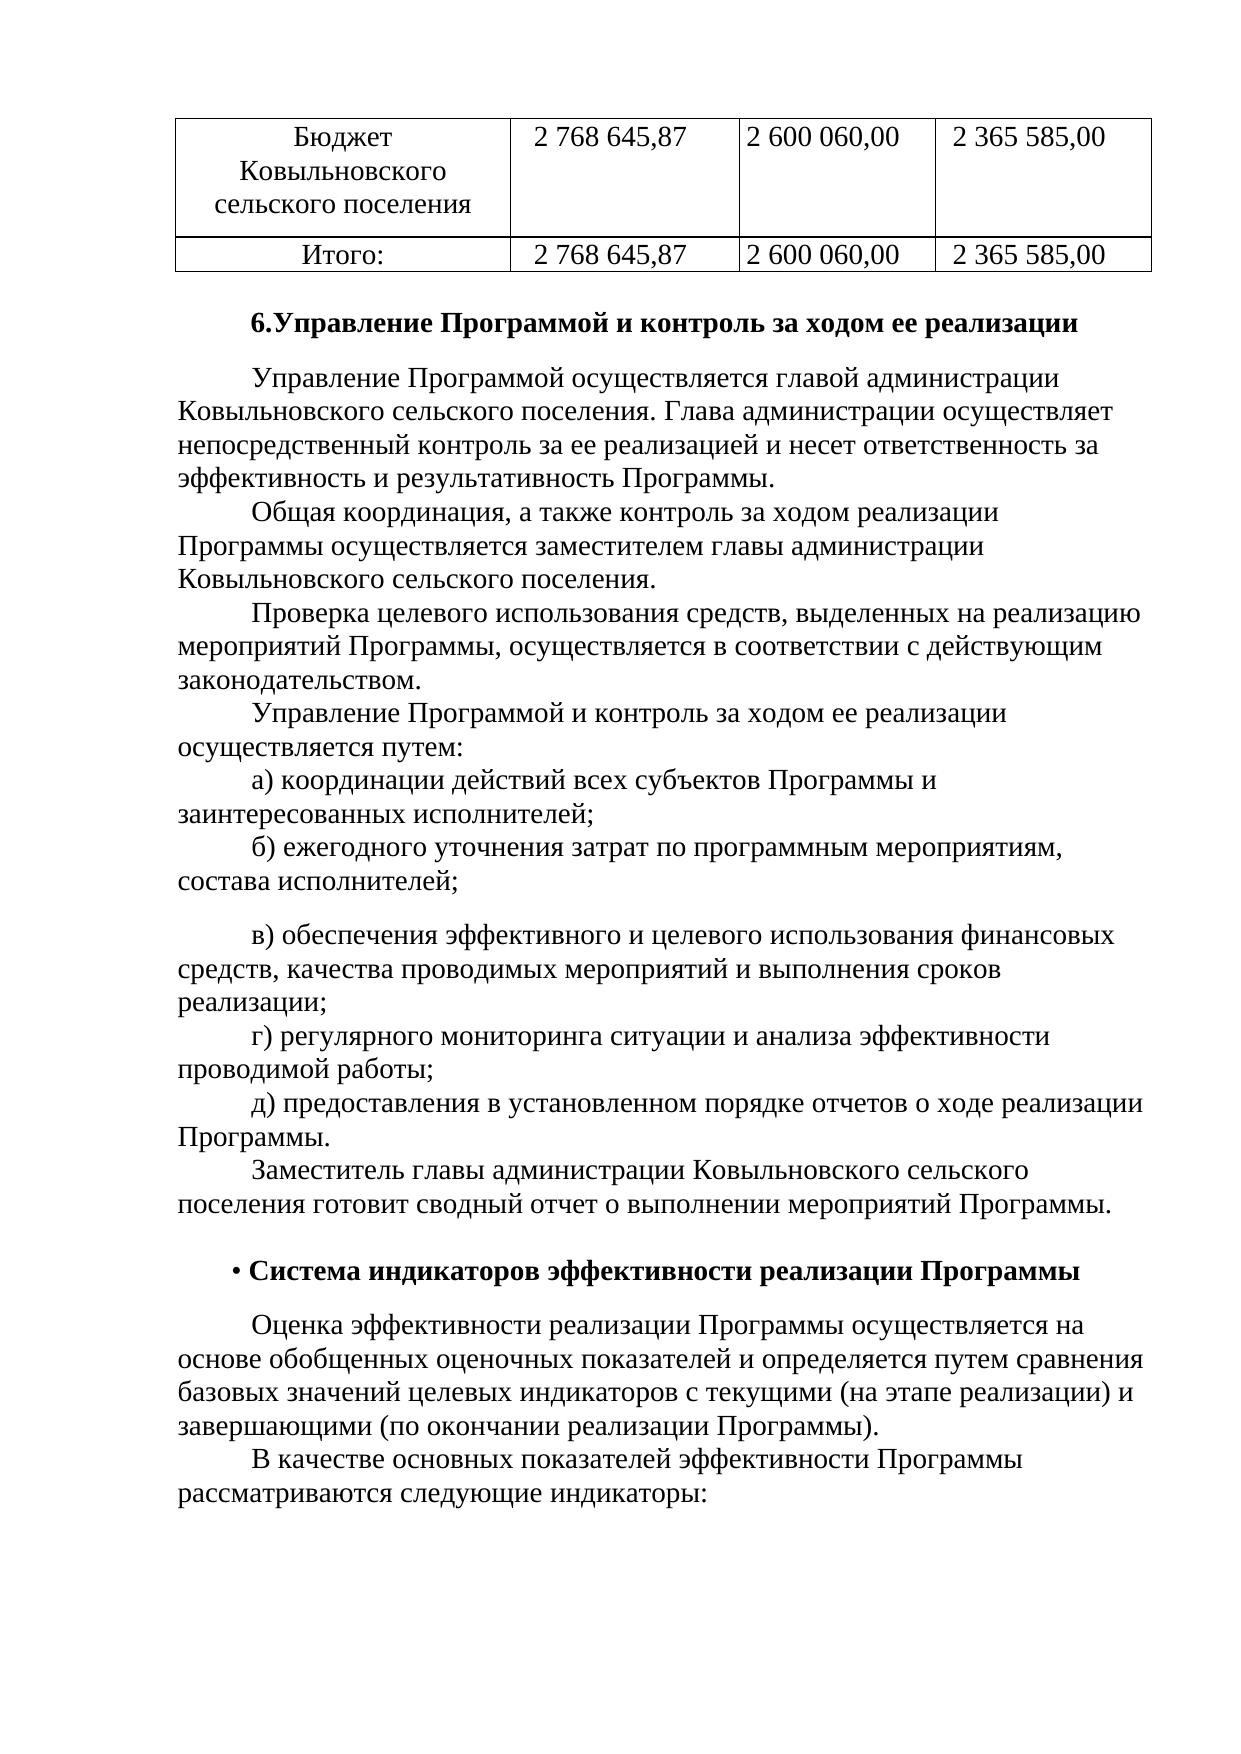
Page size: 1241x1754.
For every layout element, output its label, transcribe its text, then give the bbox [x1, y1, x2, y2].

table_cell Бюджет Ковыльновского сельского поселения [176, 119, 510, 236]
table_cell 2 600 060,00 [740, 119, 935, 236]
text Заместитель главы администрации Ковыльновского сельского поселения готовит сводный отчет о выполнении мероприятий Программы. [177, 1152, 1152, 1219]
list Система индикаторов эффективности реализации Программы [160, 1253, 1152, 1286]
table_cell 2 768 645,87 [511, 119, 739, 236]
table_cell 2 365 585,00 [936, 119, 1151, 236]
text Управление Программой осуществляется главой администрации Ковыльновского сельского поселения. Глава администрации осуществляет непосредственный контроль за ее реализацией и несет ответственность за эффективность и результативность Программы. [177, 360, 1152, 494]
text Управление Программой и контроль за ходом ее реализации осуществляется путем: [177, 695, 1152, 762]
text Общая координация, а также контроль за ходом реализации Программы осуществляется заместителем главы администрации Ковыльновского сельского поселения. [177, 494, 1152, 595]
text Оценка эффективности реализации Программы осуществляется на основе обобщенных оценочных показателей и определяется путем сравнения базовых значений целевых индикаторов с текущими (на этапе реализации) и завершающими (по окончании реализации Программы). [177, 1307, 1152, 1441]
text а) координации действий всех субъектов Программы и заинтересованных исполнителей; [177, 762, 1152, 829]
table_cell 2 365 585,00 [936, 238, 1151, 271]
text 6.Управление Программой и контроль за ходом ее реализации [177, 306, 1152, 339]
table_cell 2 600 060,00 [740, 238, 935, 271]
text В качестве основных показателей эффективности Программы рассматриваются следующие индикаторы: [177, 1441, 1152, 1508]
text в) обеспечения эффективного и целевого использования финансовых средств, качества проводимых мероприятий и выполнения сроков реализации; [177, 917, 1152, 1018]
text б) ежегодного уточнения затрат по программным мероприятиям, состава исполнителей; [177, 829, 1152, 897]
table_cell Итого: [176, 238, 510, 271]
text г) регулярного мониторинга ситуации и анализа эффективности проводимой работы; [177, 1018, 1152, 1085]
text Проверка целевого использования средств, выделенных на реализацию мероприятий Программы, осуществляется в соответствии с действующим законодательством. [177, 595, 1152, 695]
table_cell 2 768 645,87 [511, 238, 739, 271]
text д) предоставления в установленном порядке отчетов о ходе реализации Программы. [177, 1085, 1152, 1152]
